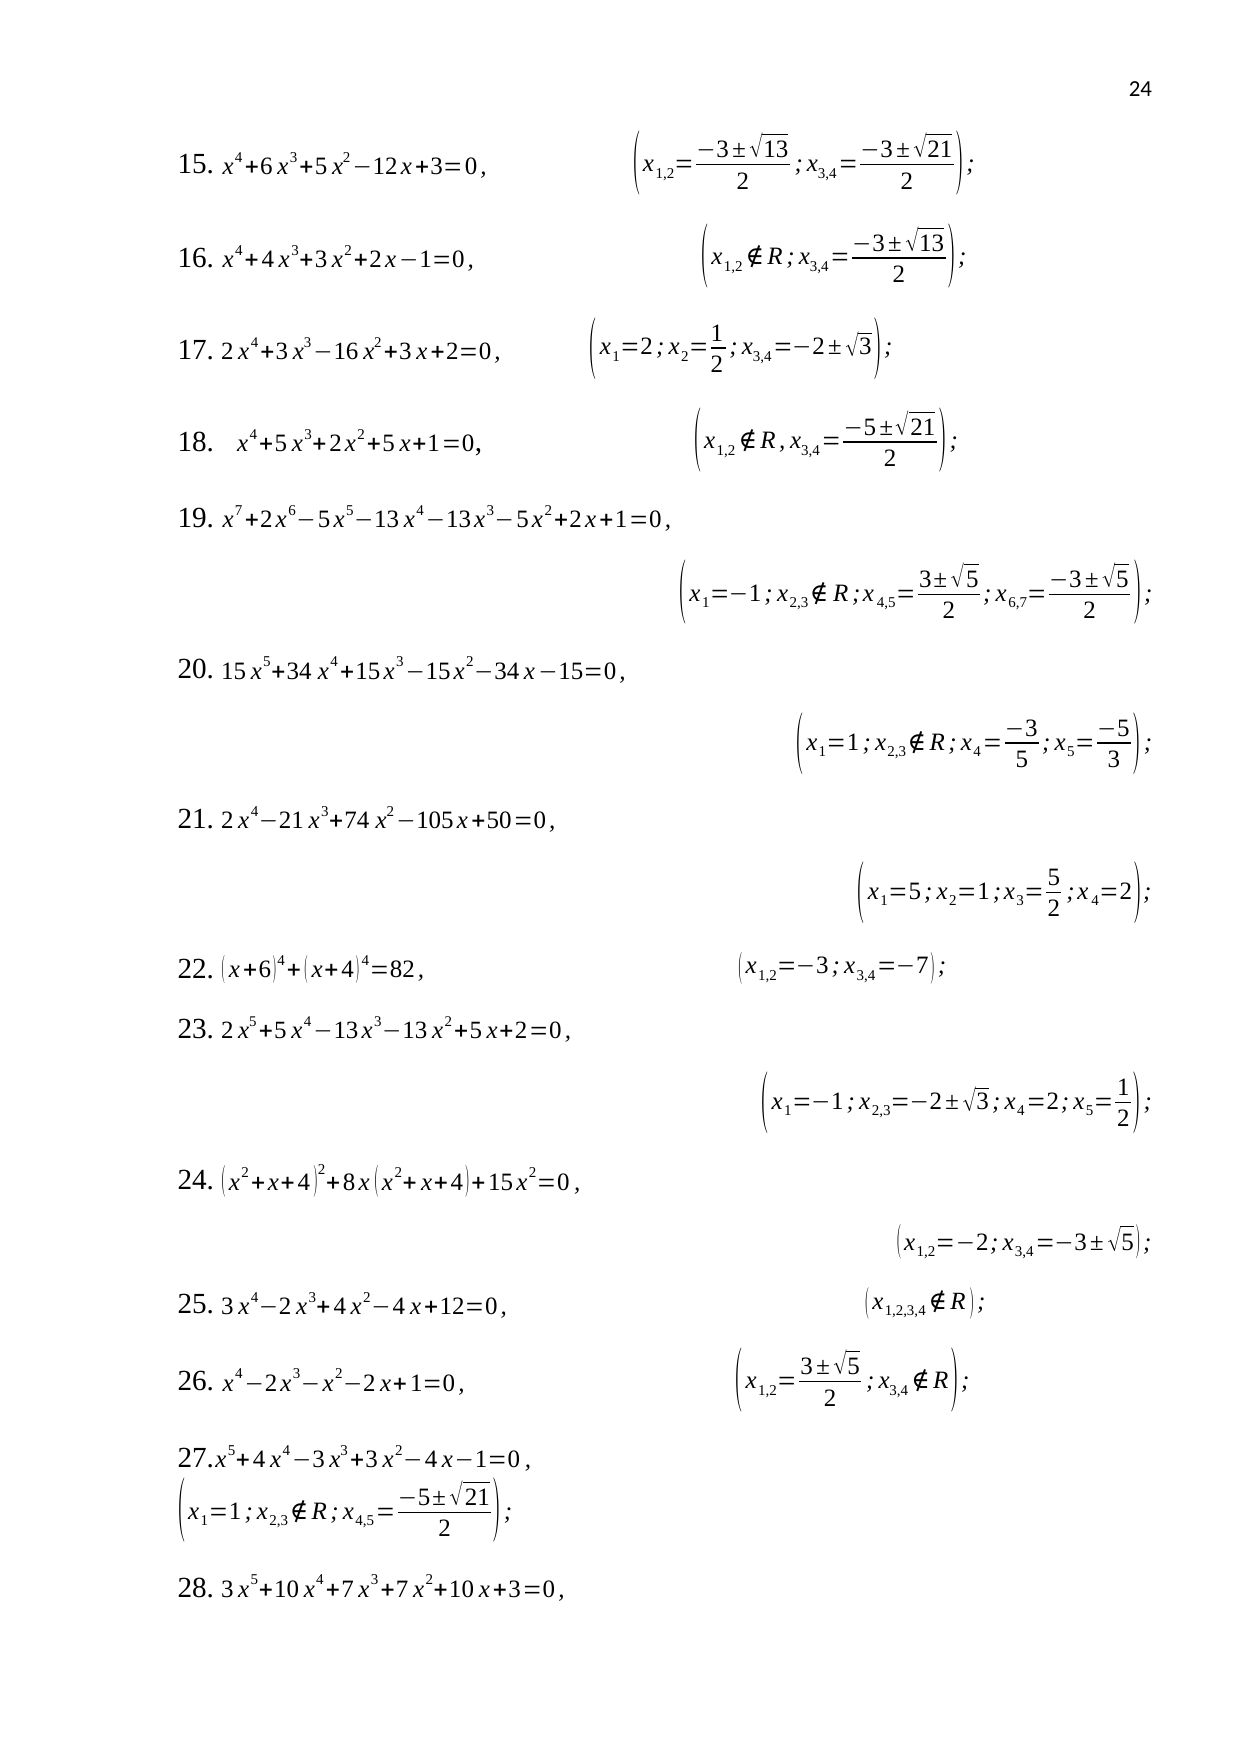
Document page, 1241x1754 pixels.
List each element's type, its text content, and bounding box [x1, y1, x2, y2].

text 15. [177, 130, 1152, 197]
text 19. [177, 500, 1152, 533]
text 28. [177, 1570, 1152, 1603]
text 24. [177, 1160, 1152, 1197]
text 22. [177, 950, 1152, 985]
text 25. [177, 1286, 1152, 1321]
text 20. [177, 652, 1152, 685]
text 21. [177, 801, 1152, 834]
text 27. [177, 1440, 1152, 1545]
text 26. [177, 1347, 1152, 1414]
text 18. , [177, 407, 1152, 474]
text 23. [177, 1011, 1152, 1044]
text 16. [177, 223, 1152, 290]
text 17. [177, 316, 1152, 381]
